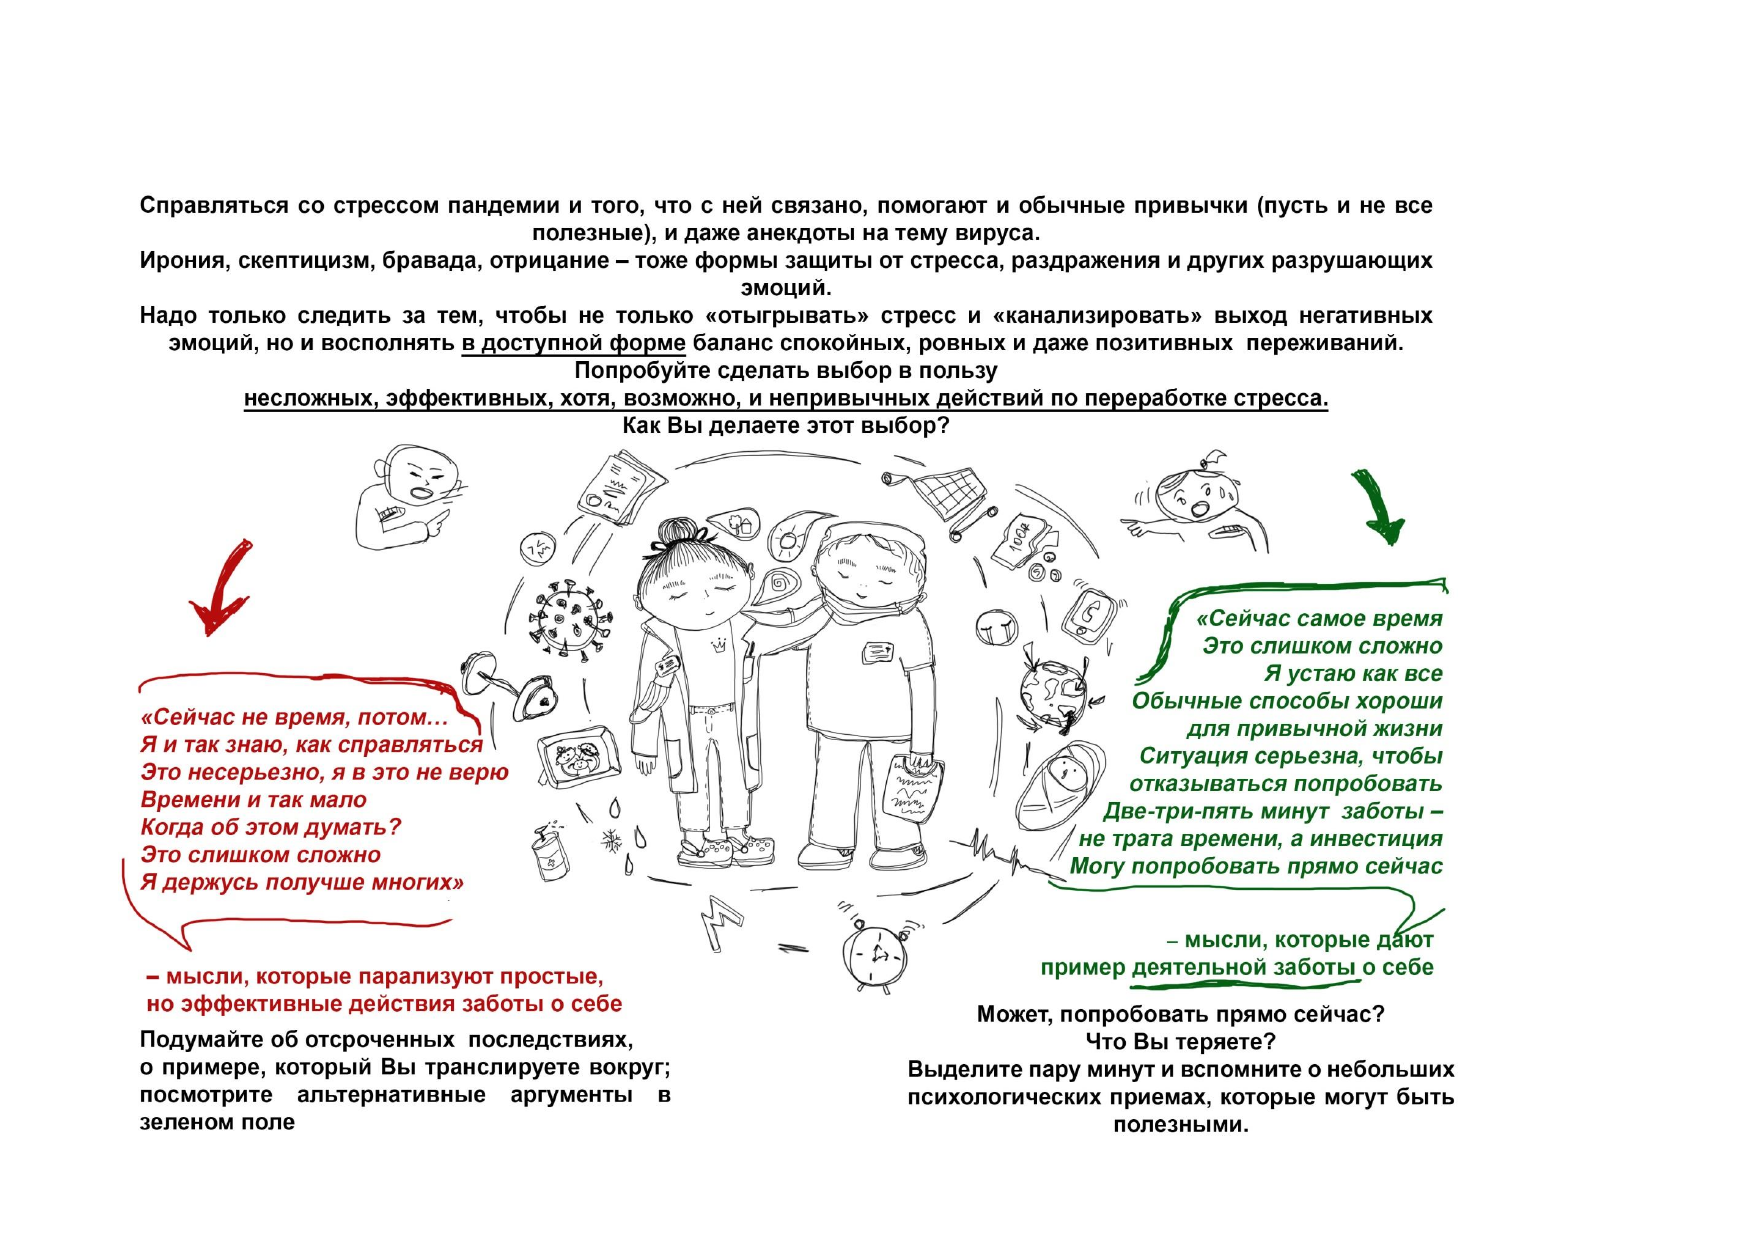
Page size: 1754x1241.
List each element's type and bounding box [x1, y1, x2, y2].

picture [118, 177, 1461, 1152]
